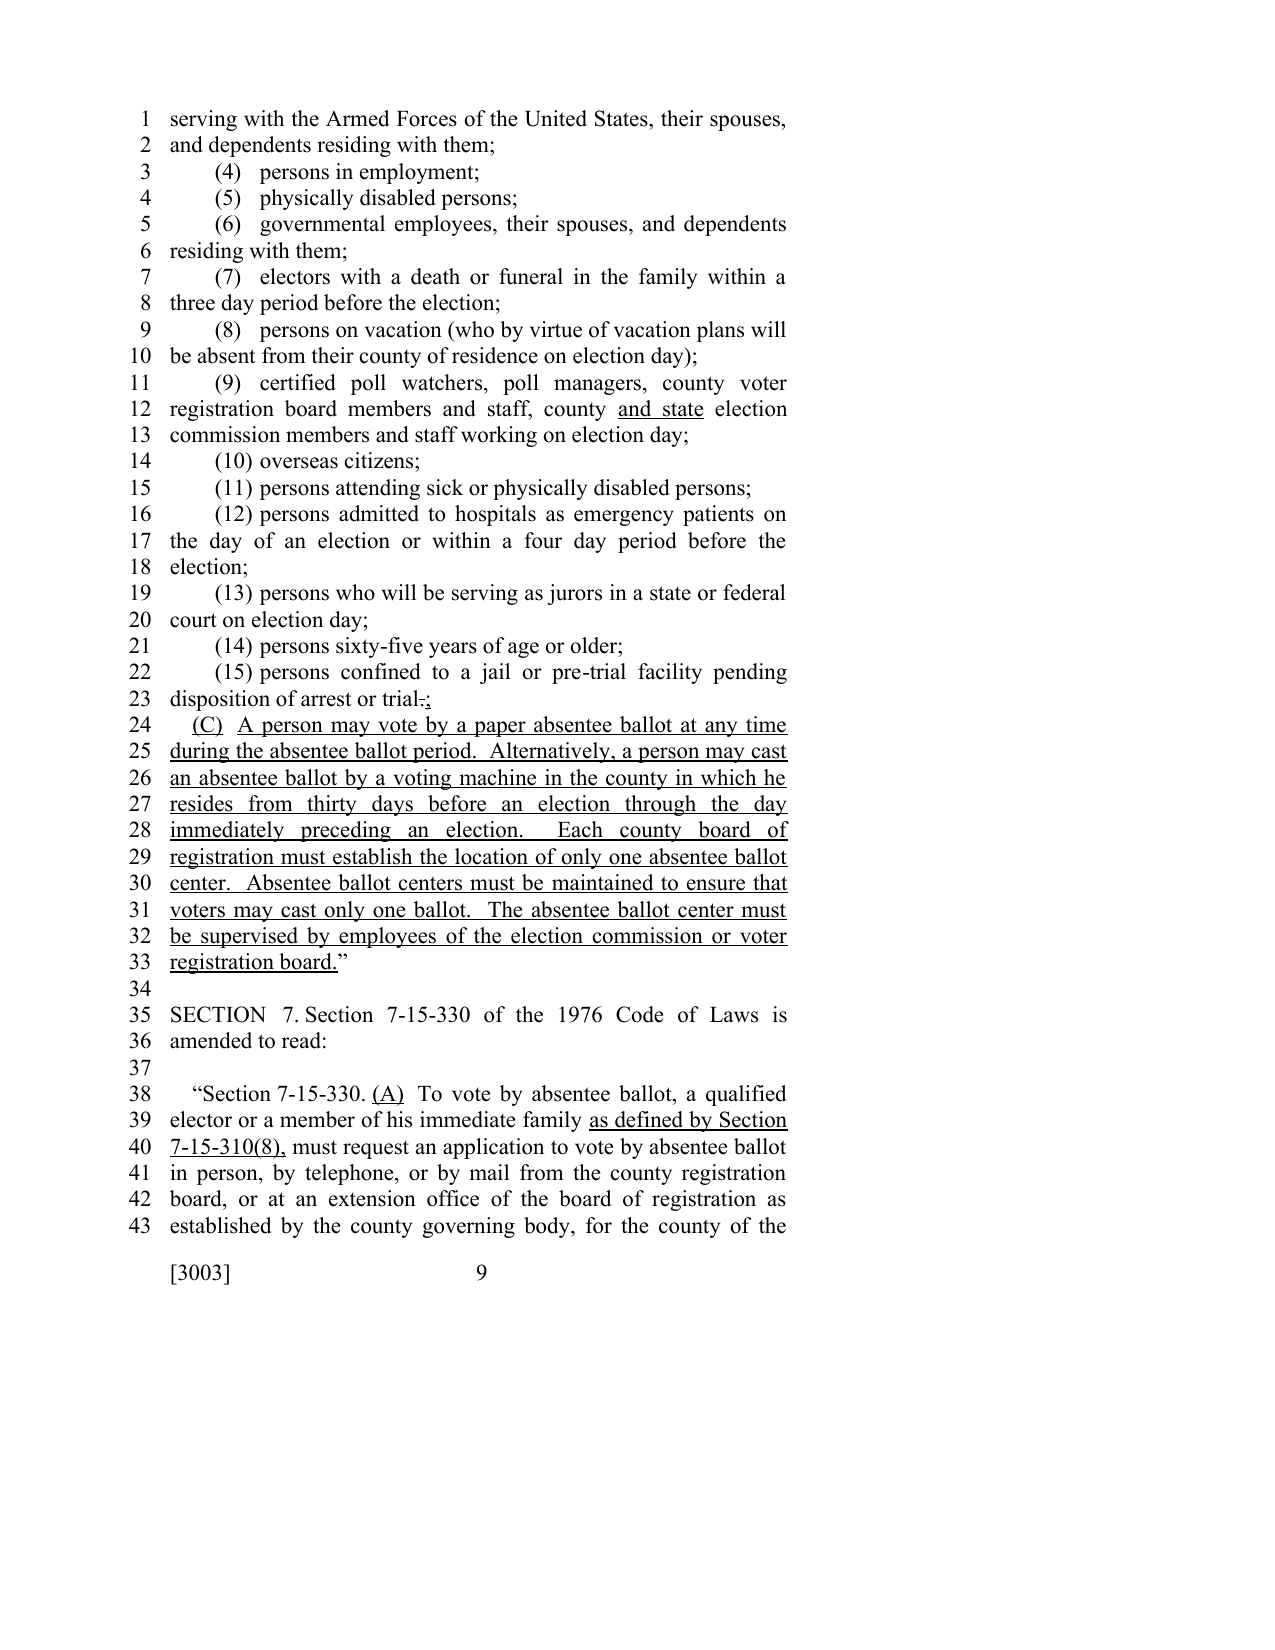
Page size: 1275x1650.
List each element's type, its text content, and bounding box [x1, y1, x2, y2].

text SECTION 7. Section 7-15-330 of the 1976 Code of Laws is amended to read: [169, 1001, 787, 1054]
text (4) persons in employment; [169, 158, 787, 184]
text (11) persons attending sick or physically disabled persons; [169, 474, 787, 500]
text (8) persons on vacation (who by virtue of vacation plans will be absent from their county of residence on election day); [169, 316, 787, 368]
text (10) overseas citizens; [169, 448, 787, 474]
text (15) persons confined to a jail or pre-trial facility pending disposition of arrest or trial.; [169, 658, 787, 711]
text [169, 105, 787, 158]
text (12) persons admitted to hospitals as emergency patients on the day of an election or within a four day period before the election; [169, 500, 787, 579]
text (9) certified poll watchers, poll managers, county voter registration board members and staff, county and state election commission members and staff working on election day; [169, 368, 787, 448]
text (5) physically disabled persons; [169, 184, 787, 210]
text (14) persons sixty-five years of age or older; [169, 632, 787, 658]
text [169, 1080, 787, 1238]
text (7) electors with a death or funeral in the family within a three day period before the election; [169, 263, 787, 316]
text (13) persons who will be serving as jurors in a state or federal court on election day; [169, 579, 787, 632]
text (6) governmental employees, their spouses, and dependents residing with them; [169, 210, 787, 263]
